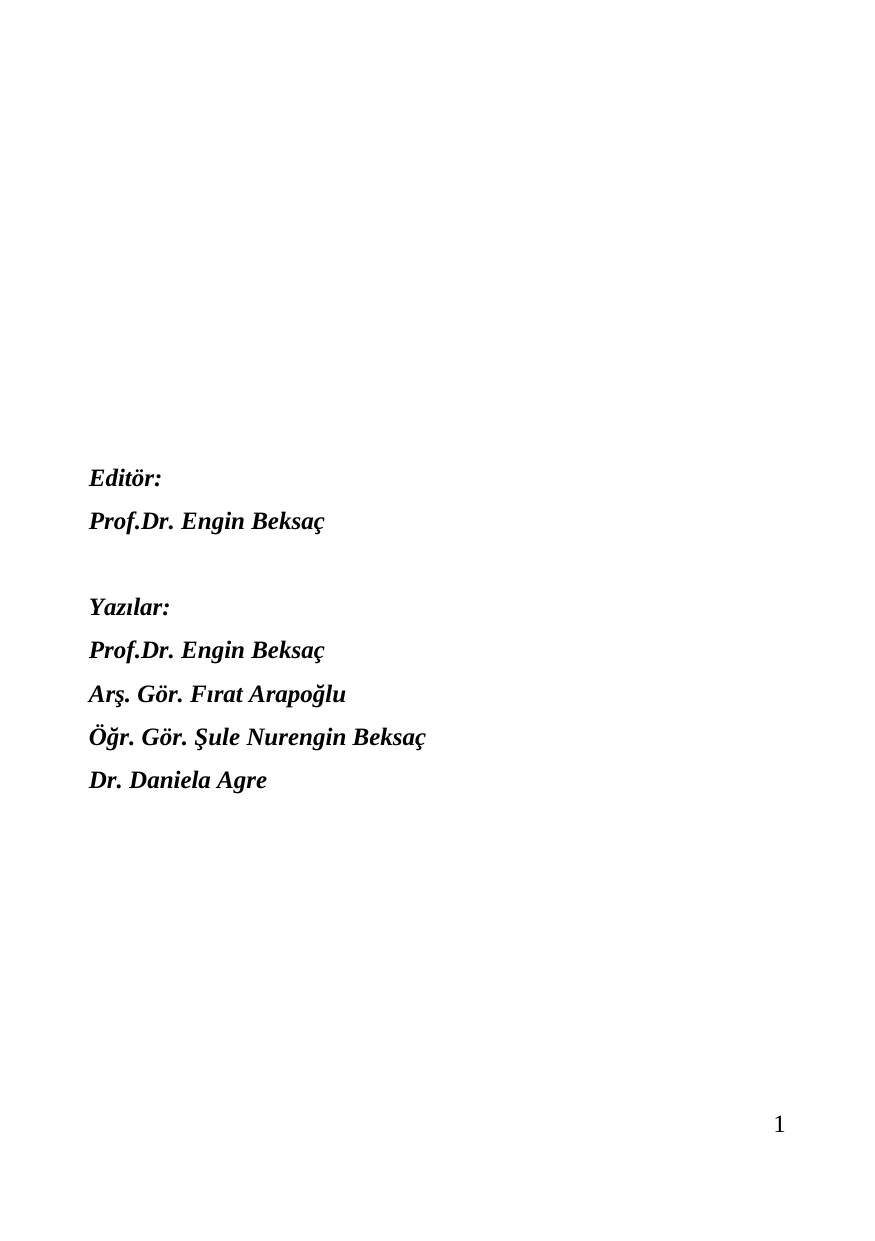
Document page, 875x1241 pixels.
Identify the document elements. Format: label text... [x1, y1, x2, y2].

text Arş. Gör. Fırat Arapoğlu [89, 679, 785, 707]
text Öğr. Gör. Şule Nurengin Beksaç [89, 722, 785, 751]
text Dr. Daniela Agre [89, 765, 785, 794]
text Prof.Dr. Engin Beksaç [89, 506, 785, 535]
text Prof.Dr. Engin Beksaç [89, 636, 785, 664]
text Yazılar: [89, 592, 785, 621]
text Editör: [89, 463, 785, 492]
